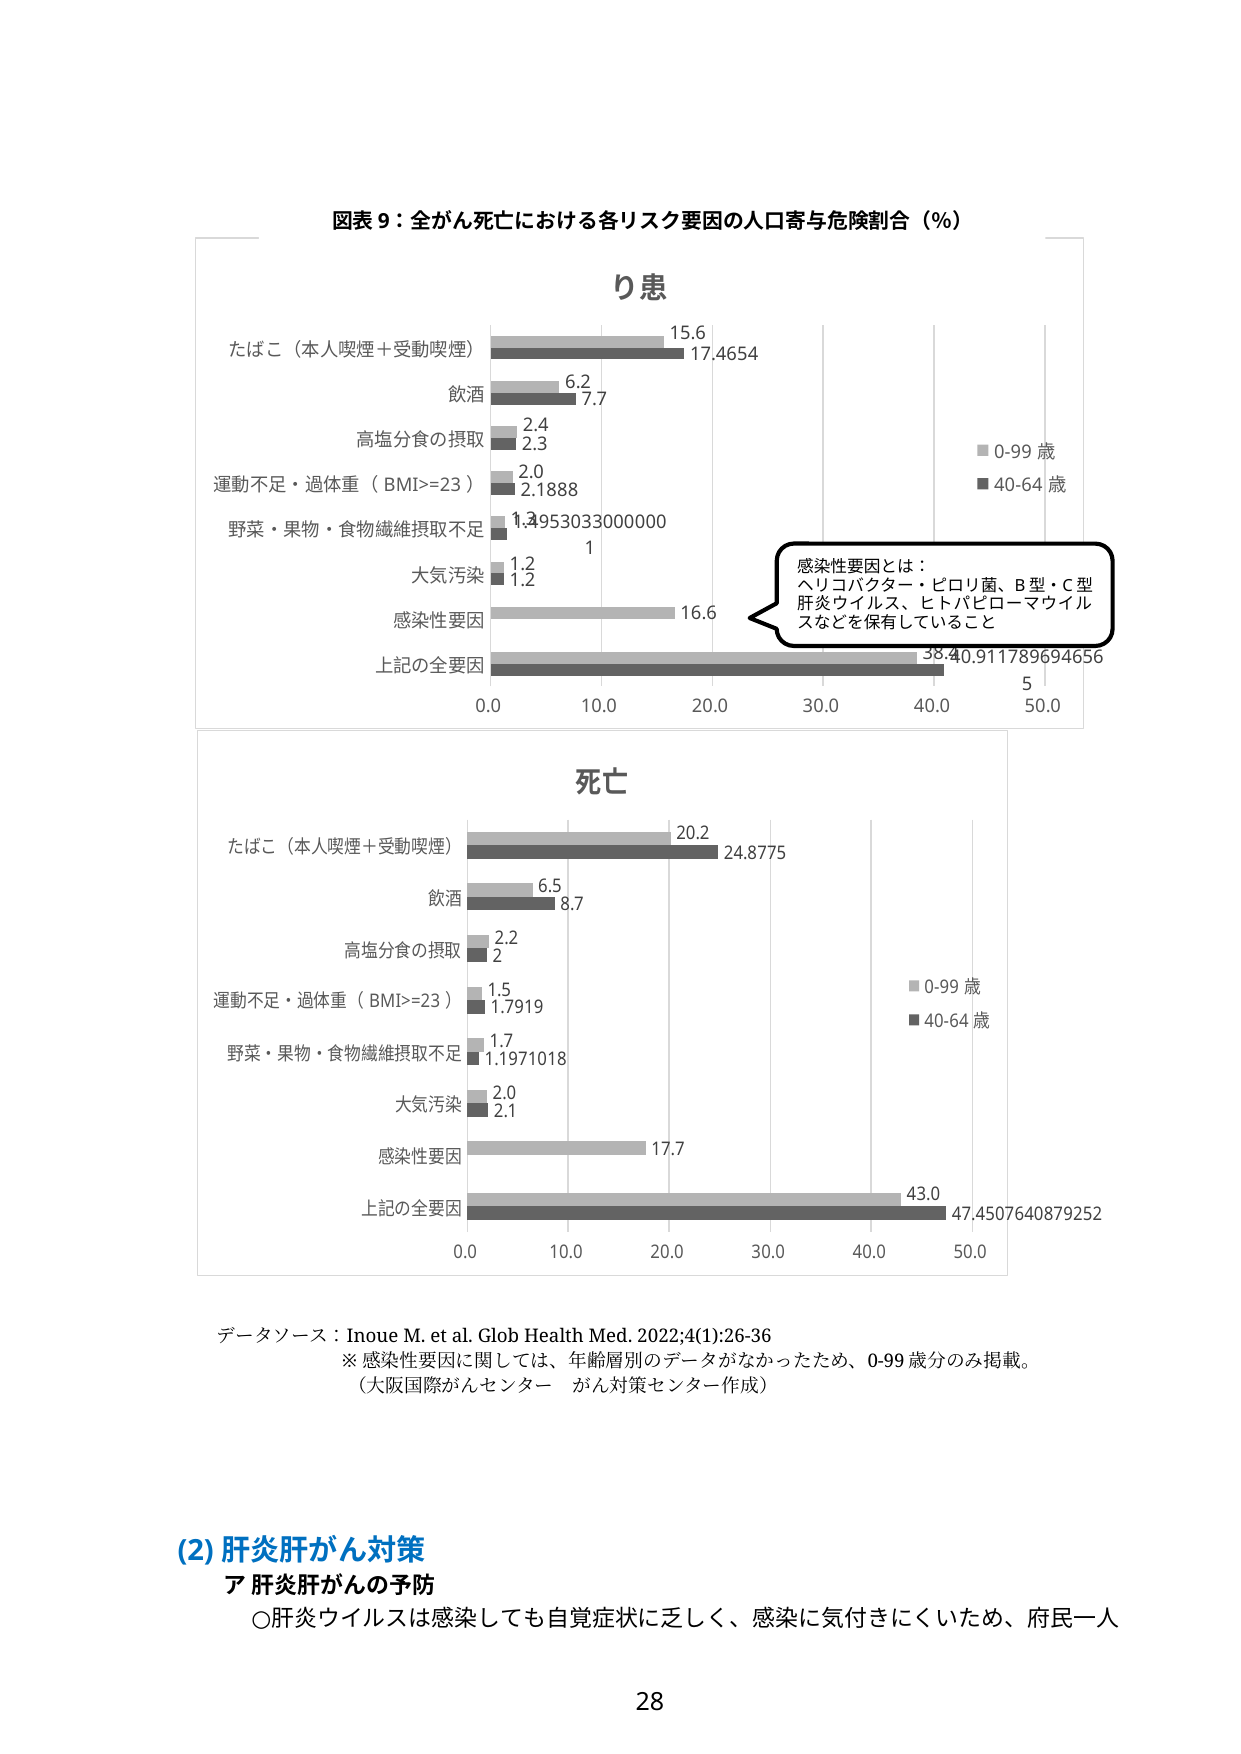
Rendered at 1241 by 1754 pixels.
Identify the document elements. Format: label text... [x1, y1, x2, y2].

subtitle (2) 肝炎肝がん対策 [177, 1526, 1122, 1569]
text ア 肝炎肝がんの予防 [177, 1569, 1122, 1600]
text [251, 1600, 1122, 1633]
